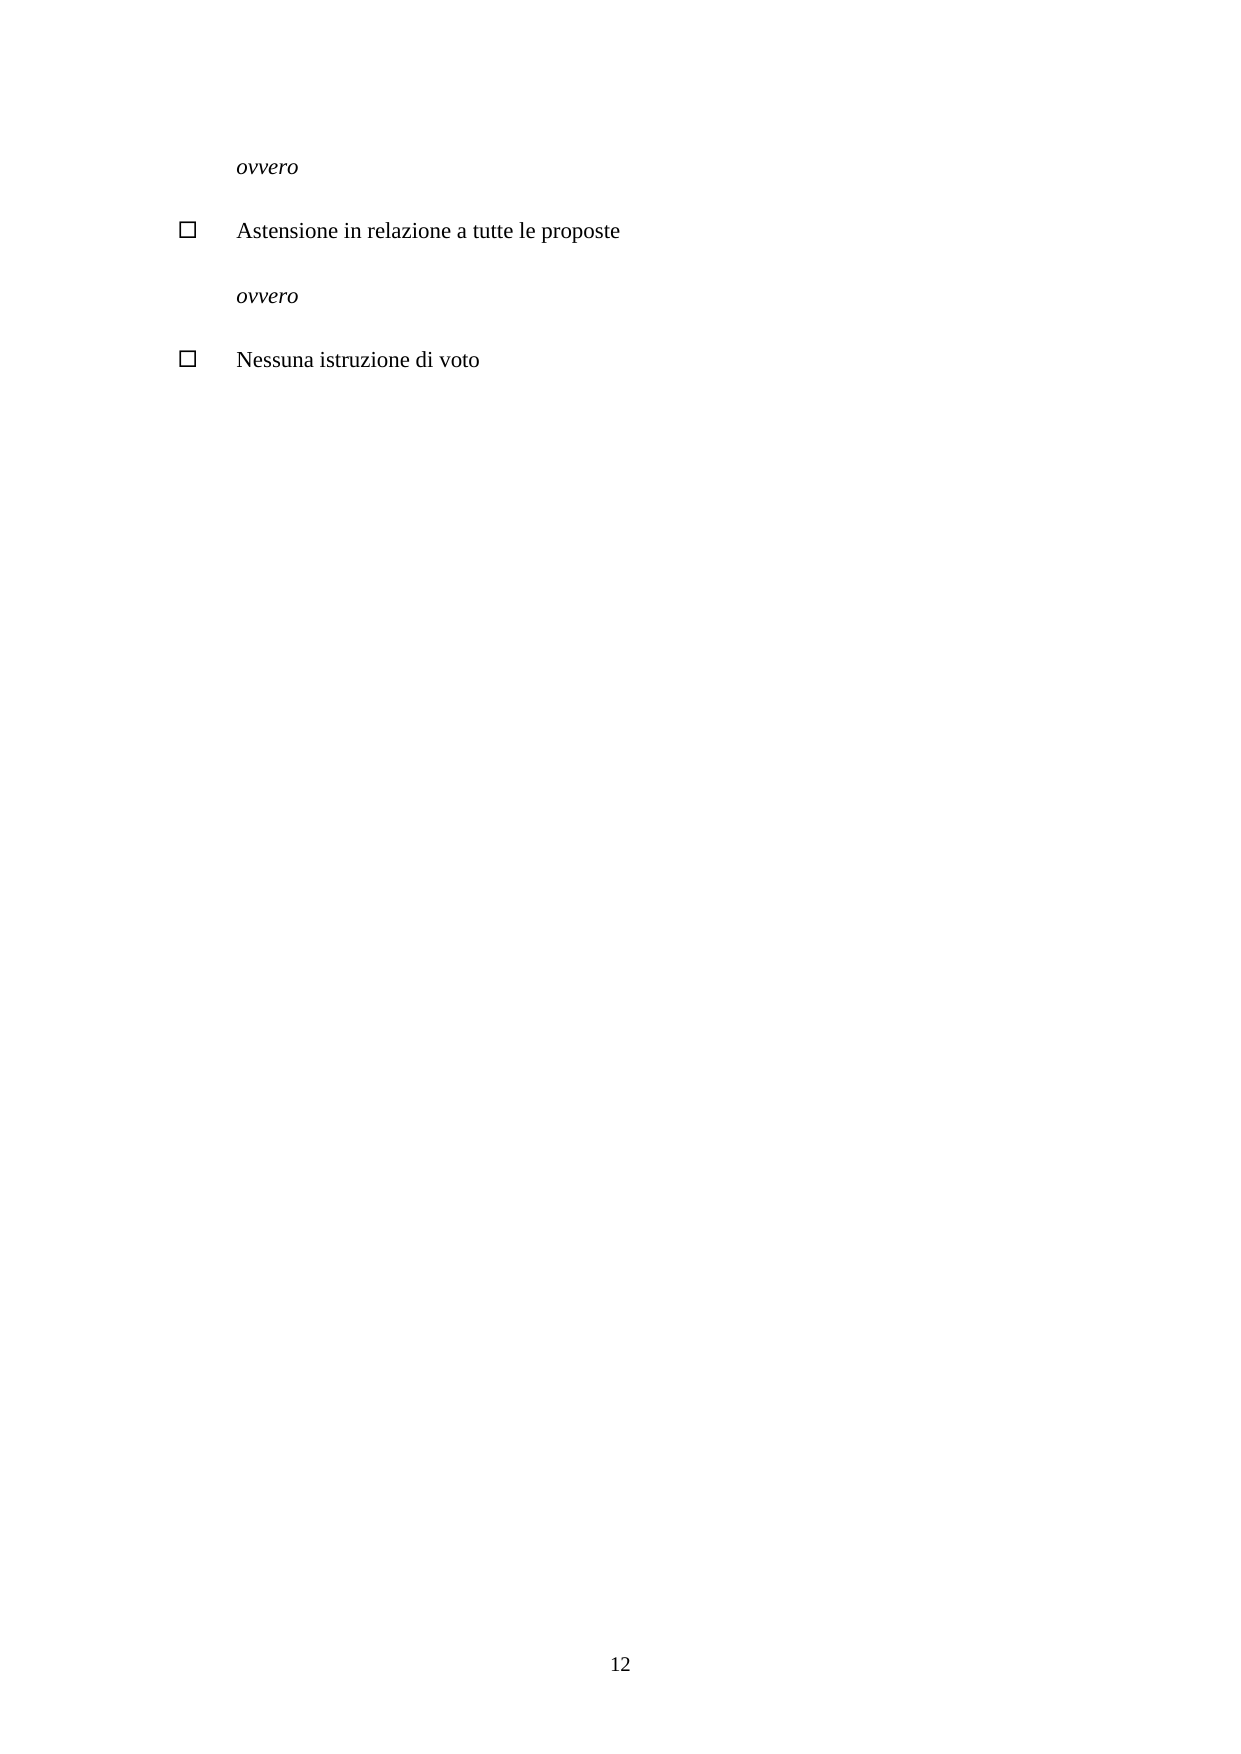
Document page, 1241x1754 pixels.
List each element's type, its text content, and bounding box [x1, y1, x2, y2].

text ovvero [236, 153, 1122, 179]
list Astensione in relazione a tutte le proposte [177, 217, 1122, 244]
text ovvero [236, 282, 1122, 308]
list Nessuna istruzione di voto [177, 346, 1122, 373]
